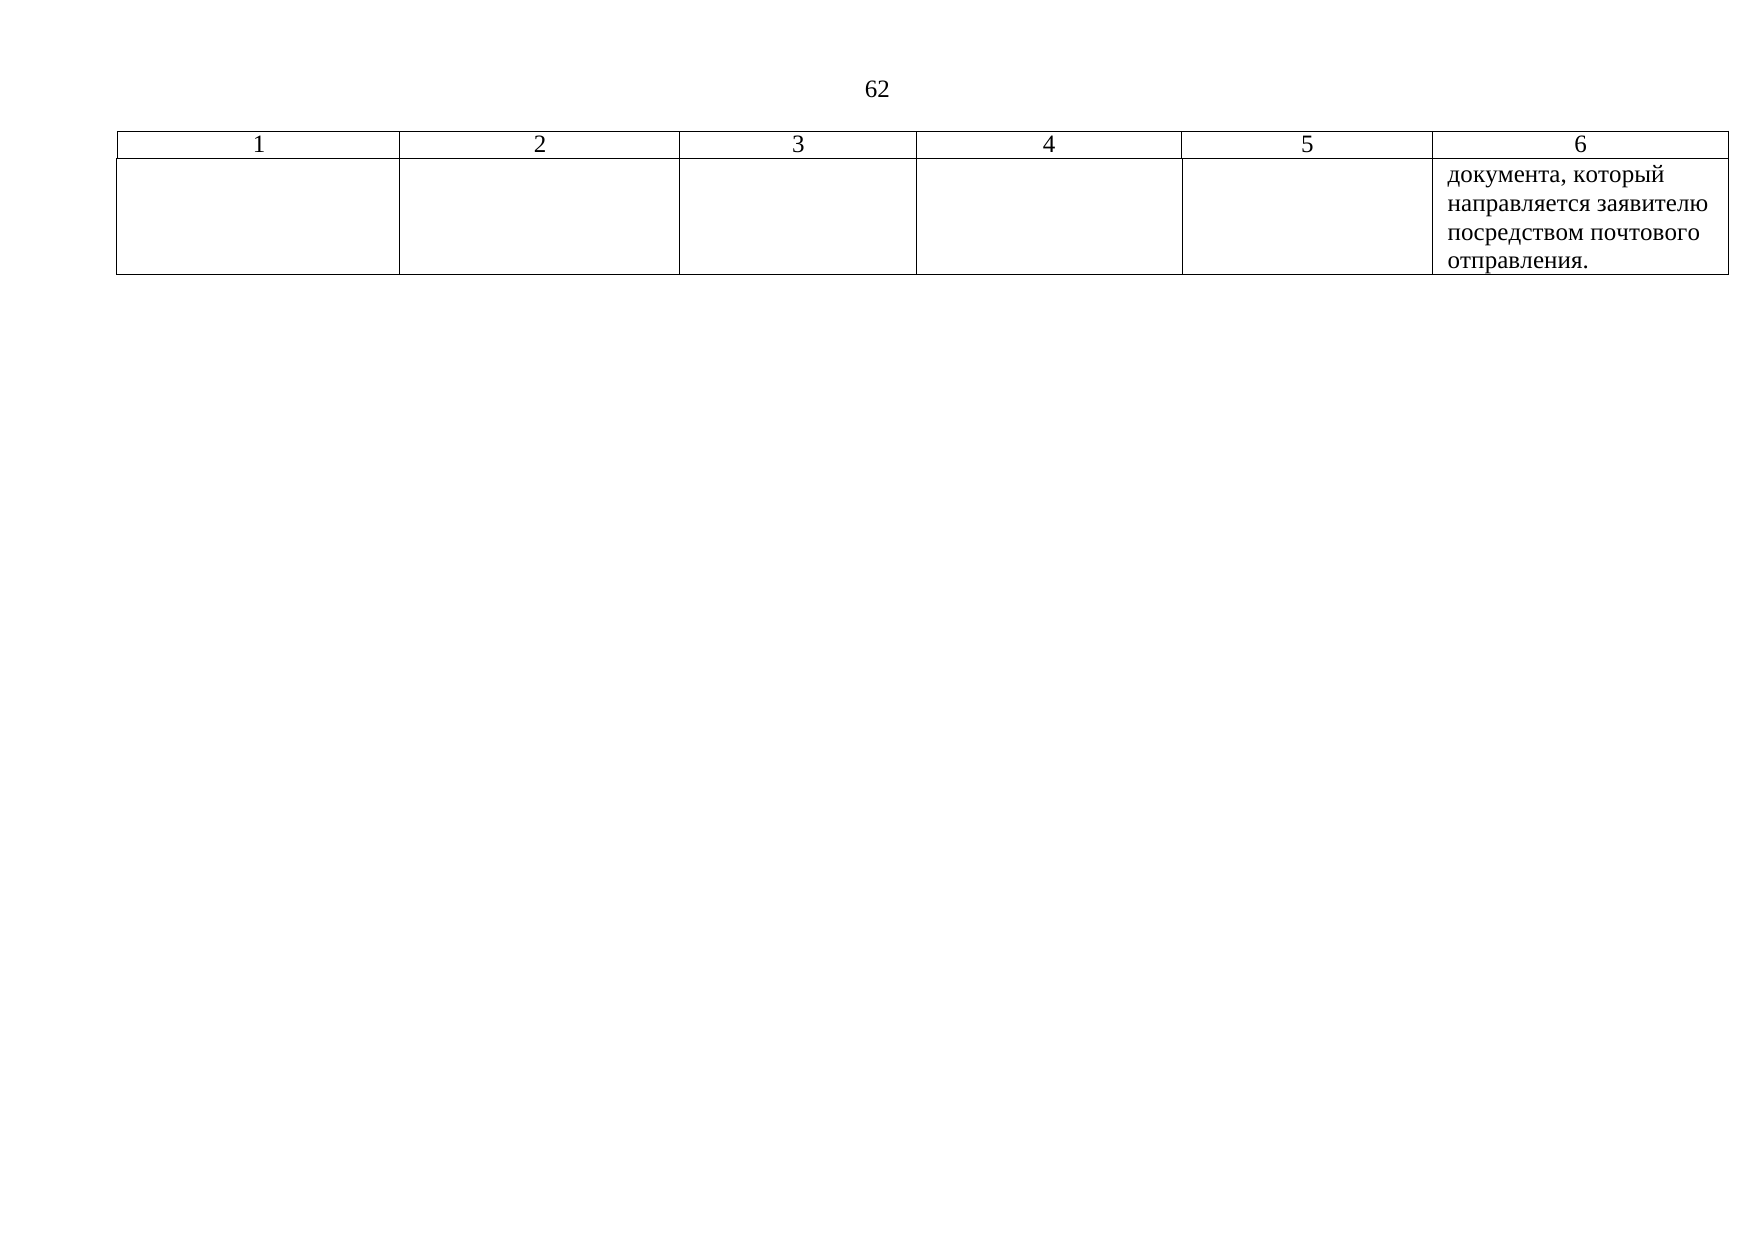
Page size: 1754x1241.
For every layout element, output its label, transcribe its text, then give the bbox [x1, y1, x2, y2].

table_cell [117, 159, 399, 274]
table_header 3 [680, 132, 916, 158]
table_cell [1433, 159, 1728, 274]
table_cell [680, 159, 916, 274]
table_header 1 [118, 132, 399, 158]
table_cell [917, 159, 1182, 274]
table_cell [400, 159, 679, 274]
table_header 5 [1182, 132, 1432, 158]
table_header 6 [1433, 132, 1728, 158]
table_header 4 [917, 132, 1181, 158]
table_cell - [1183, 159, 1432, 274]
table_header 2 [400, 132, 679, 158]
